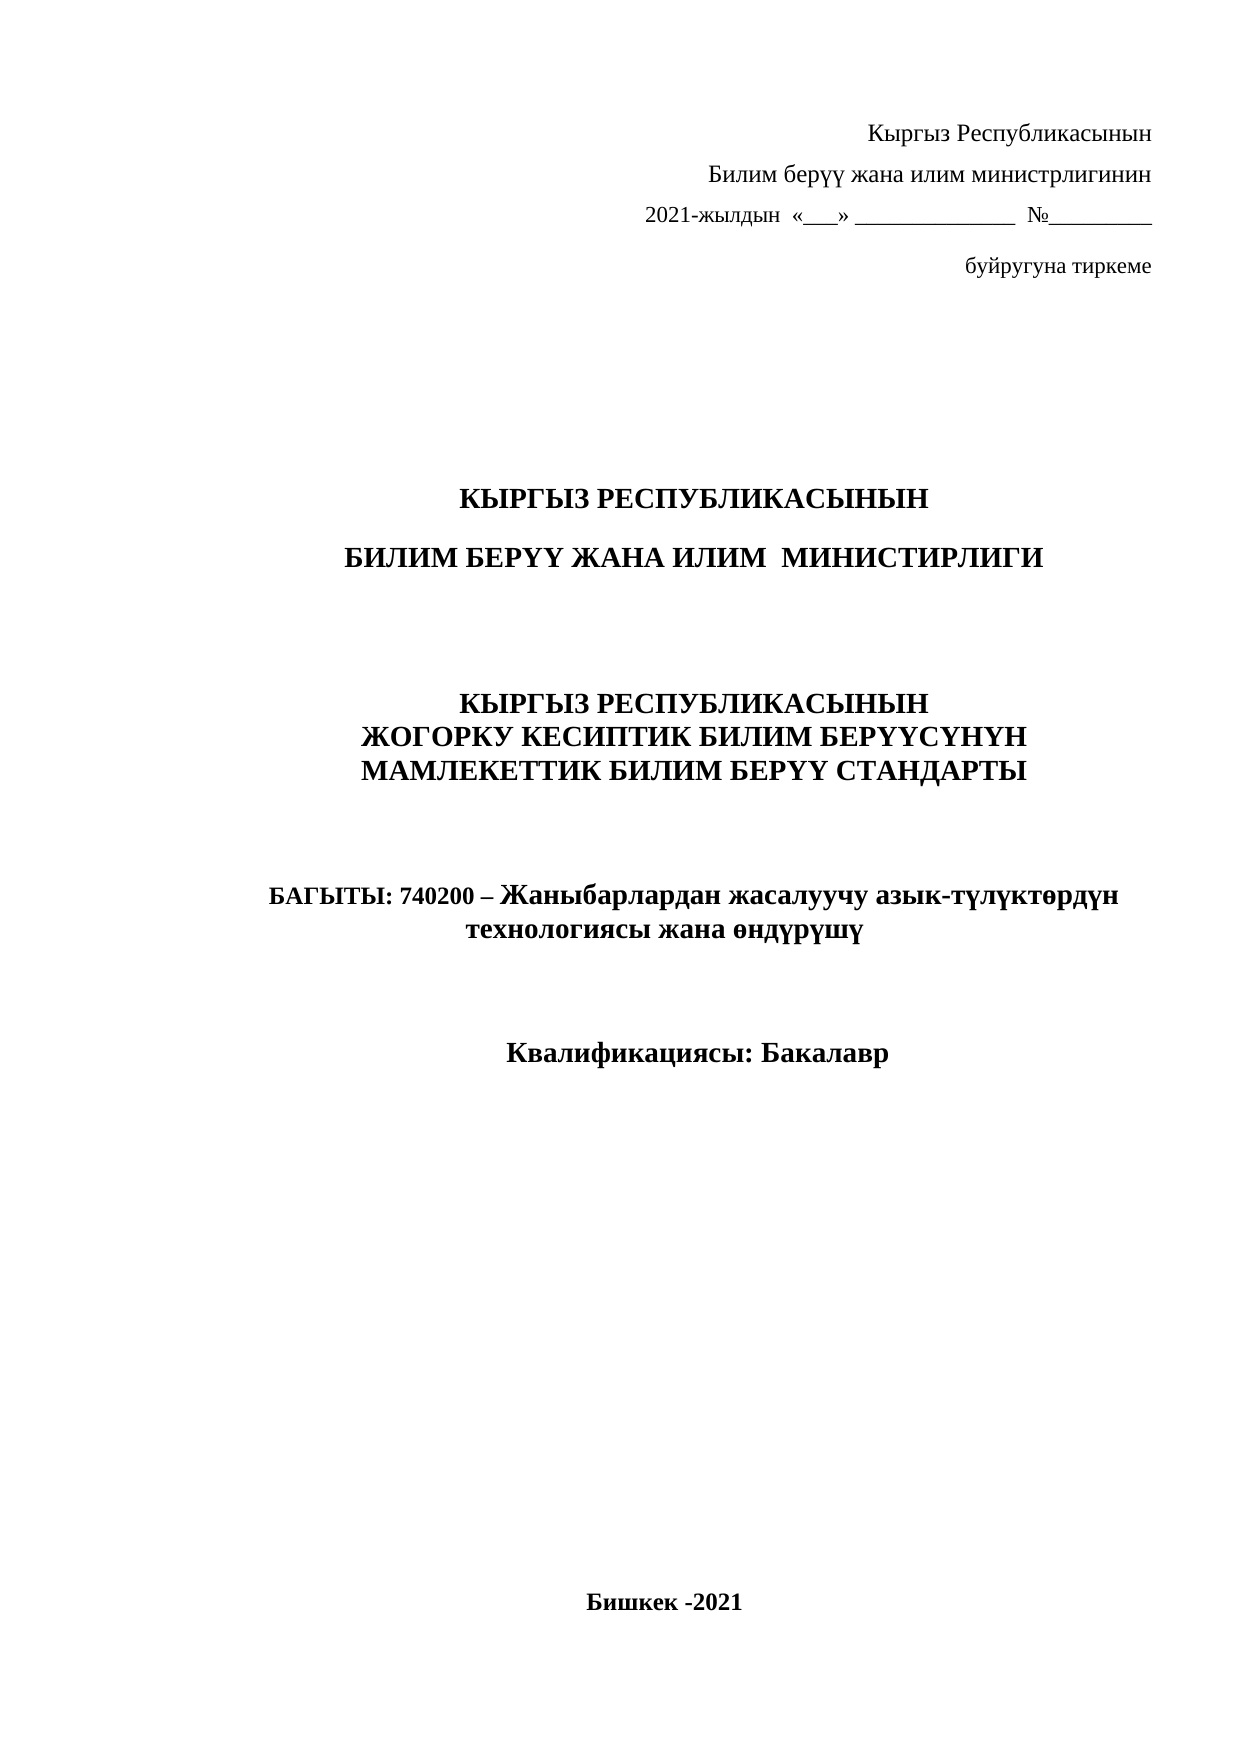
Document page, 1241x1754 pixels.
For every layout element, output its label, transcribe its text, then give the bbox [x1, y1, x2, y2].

text билим берүү жана илим министирлиги [177, 540, 1152, 574]
text Кыргыз Республикасынын [177, 481, 1152, 514]
text Билим берүү жана илим министрлигинин [177, 159, 1152, 188]
text БАГЫТЫ: 740200 – Жаныбарлардан жасалуучу азык-түлүктөрдүн технологиясы жана өндүрүшү [177, 877, 1152, 944]
text 2021-жылдын «___» ______________ №_________ [177, 201, 1152, 227]
text буйругуна тиркеме [177, 252, 1152, 278]
text Бишкек -2021 [177, 1587, 1152, 1615]
text мамлекеттик билим берүү стандарты [177, 753, 1152, 786]
text Кыргыз Республикасынын [177, 118, 1152, 147]
text Кыргыз Республикасынын [177, 686, 1152, 719]
text жогорку кесиптик билим берүүсүнүн [177, 719, 1152, 753]
text Квалификациясы: Бакалавр [177, 1036, 1152, 1069]
